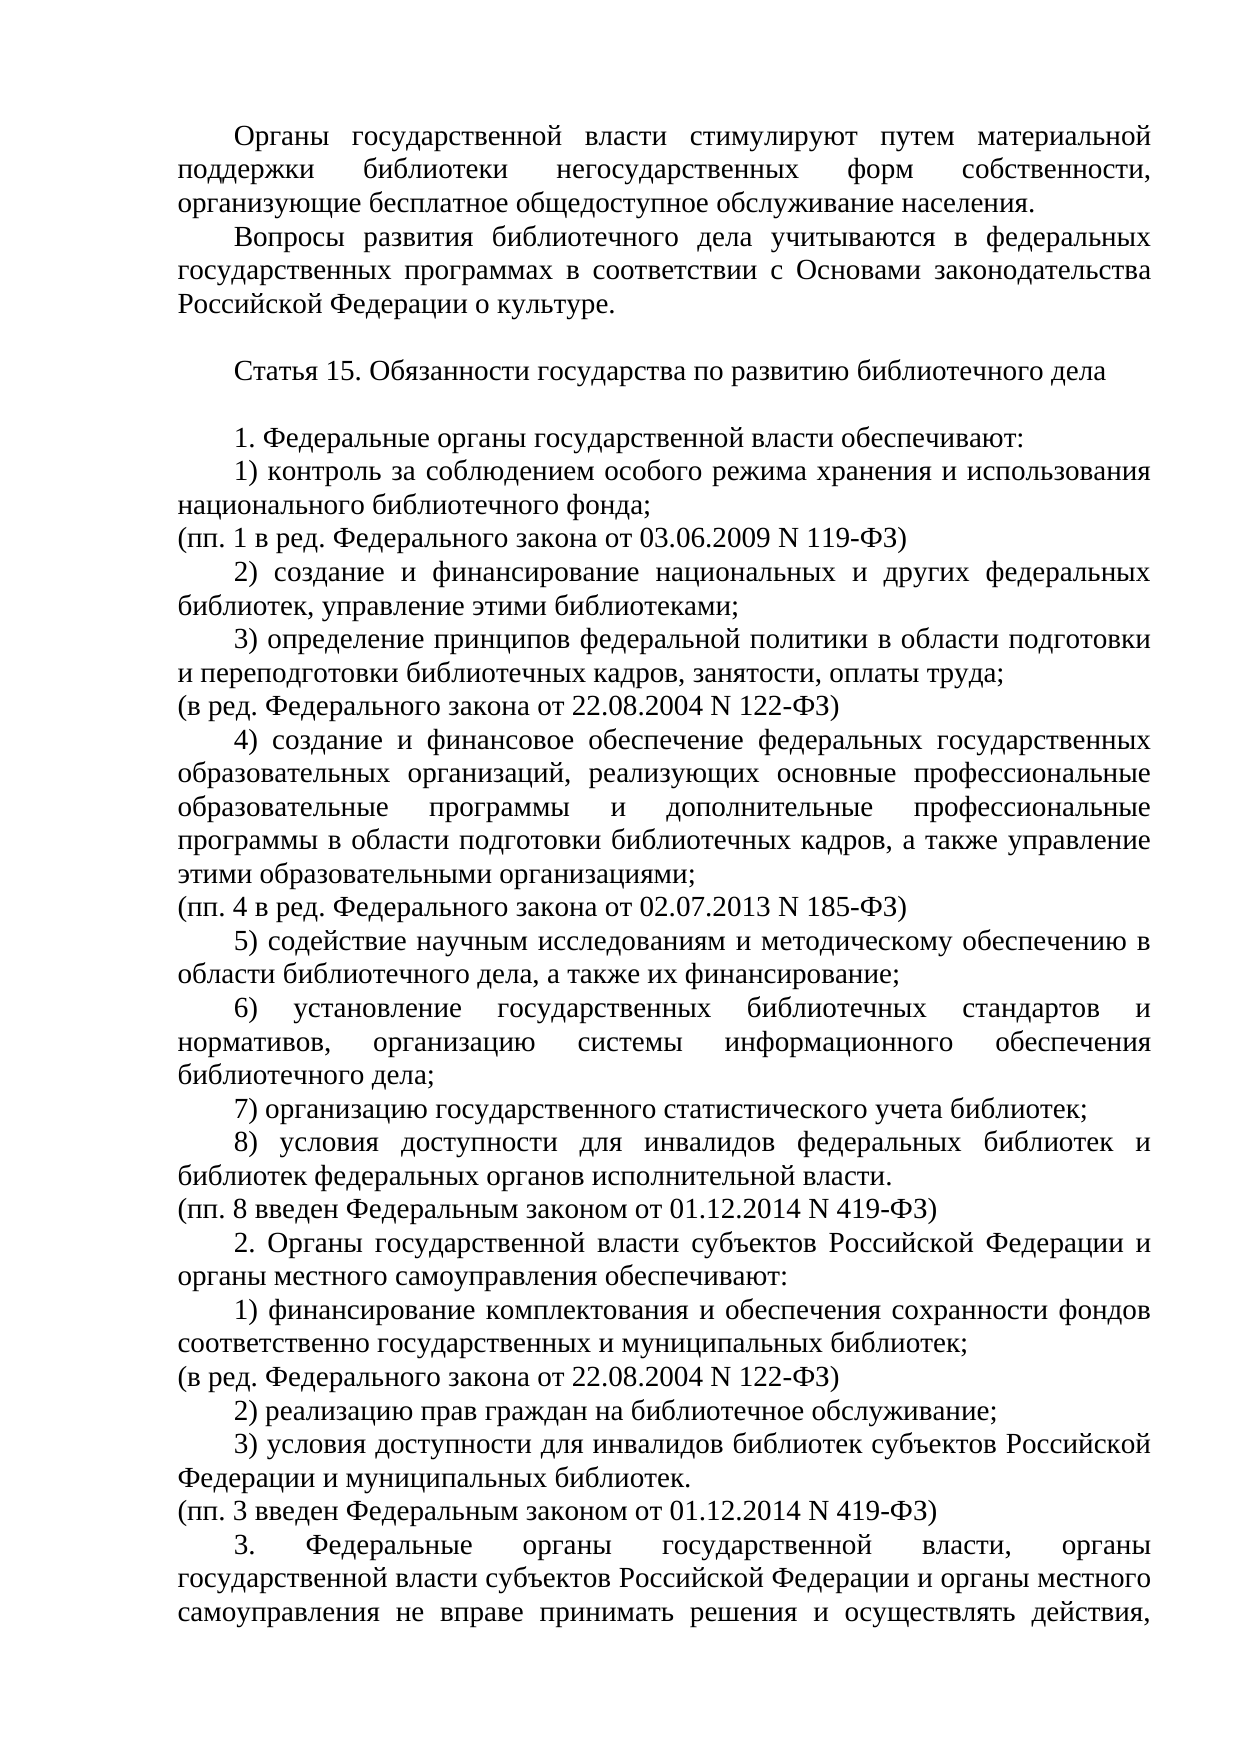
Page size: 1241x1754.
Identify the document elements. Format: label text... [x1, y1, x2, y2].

text Органы государственной власти стимулируют путем материальной поддержки библиотеки негосударственных форм собственности, организующие бесплатное общедоступное обслуживание населения. [177, 118, 1152, 219]
text 8) условия доступности для инвалидов федеральных библиотек и библиотек федеральных органов исполнительной власти. [177, 1124, 1152, 1191]
text (пп. 4 в ред. Федерального закона от 02.07.2013 N 185-ФЗ) [177, 889, 1152, 923]
text Статья 15. Обязанности государства по развитию библиотечного дела [177, 353, 1152, 386]
text 1) финансирование комплектования и обеспечения сохранности фондов соответственно государственных и муниципальных библиотек; [177, 1292, 1152, 1359]
text 6) установление государственных библиотечных стандартов и нормативов, организацию системы информационного обеспечения библиотечного дела; [177, 990, 1152, 1091]
text 2. Органы государственной власти субъектов Российской Федерации и органы местного самоуправления обеспечивают: [177, 1225, 1152, 1292]
text 3) условия доступности для инвалидов библиотек субъектов Российской Федерации и муниципальных библиотек. [177, 1426, 1152, 1493]
text 4) создание и финансовое обеспечение федеральных государственных образовательных организаций, реализующих основные профессиональные образовательные программы и дополнительные профессиональные программы в области подготовки библиотечных кадров, а также управление этими образовательными организациями; [177, 722, 1152, 889]
text 7) организацию государственного статистического учета библиотек; [177, 1091, 1152, 1124]
text 1. Федеральные органы государственной власти обеспечивают: [177, 420, 1152, 453]
text 1) контроль за соблюдением особого режима хранения и использования национального библиотечного фонда; [177, 453, 1152, 521]
text 5) содействие научным исследованиям и методическому обеспечению в области библиотечного дела, а также их финансирование; [177, 923, 1152, 990]
text (пп. 8 введен Федеральным законом от 01.12.2014 N 419-ФЗ) [177, 1191, 1152, 1225]
text (в ред. Федерального закона от 22.08.2004 N 122-ФЗ) [177, 1359, 1152, 1393]
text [177, 1527, 1152, 1627]
text (пп. 1 в ред. Федерального закона от 03.06.2009 N 119-ФЗ) [177, 521, 1152, 554]
text 2) создание и финансирование национальных и других федеральных библиотек, управление этими библиотеками; [177, 554, 1152, 621]
text 2) реализацию прав граждан на библиотечное обслуживание; [177, 1393, 1152, 1426]
text Вопросы развития библиотечного дела учитываются в федеральных государственных программах в соответствии с Основами законодательства Российской Федерации о культуре. [177, 219, 1152, 319]
text 3) определение принципов федеральной политики в области подготовки и переподготовки библиотечных кадров, занятости, оплаты труда; [177, 621, 1152, 688]
text (пп. 3 введен Федеральным законом от 01.12.2014 N 419-ФЗ) [177, 1493, 1152, 1527]
text (в ред. Федерального закона от 22.08.2004 N 122-ФЗ) [177, 688, 1152, 722]
